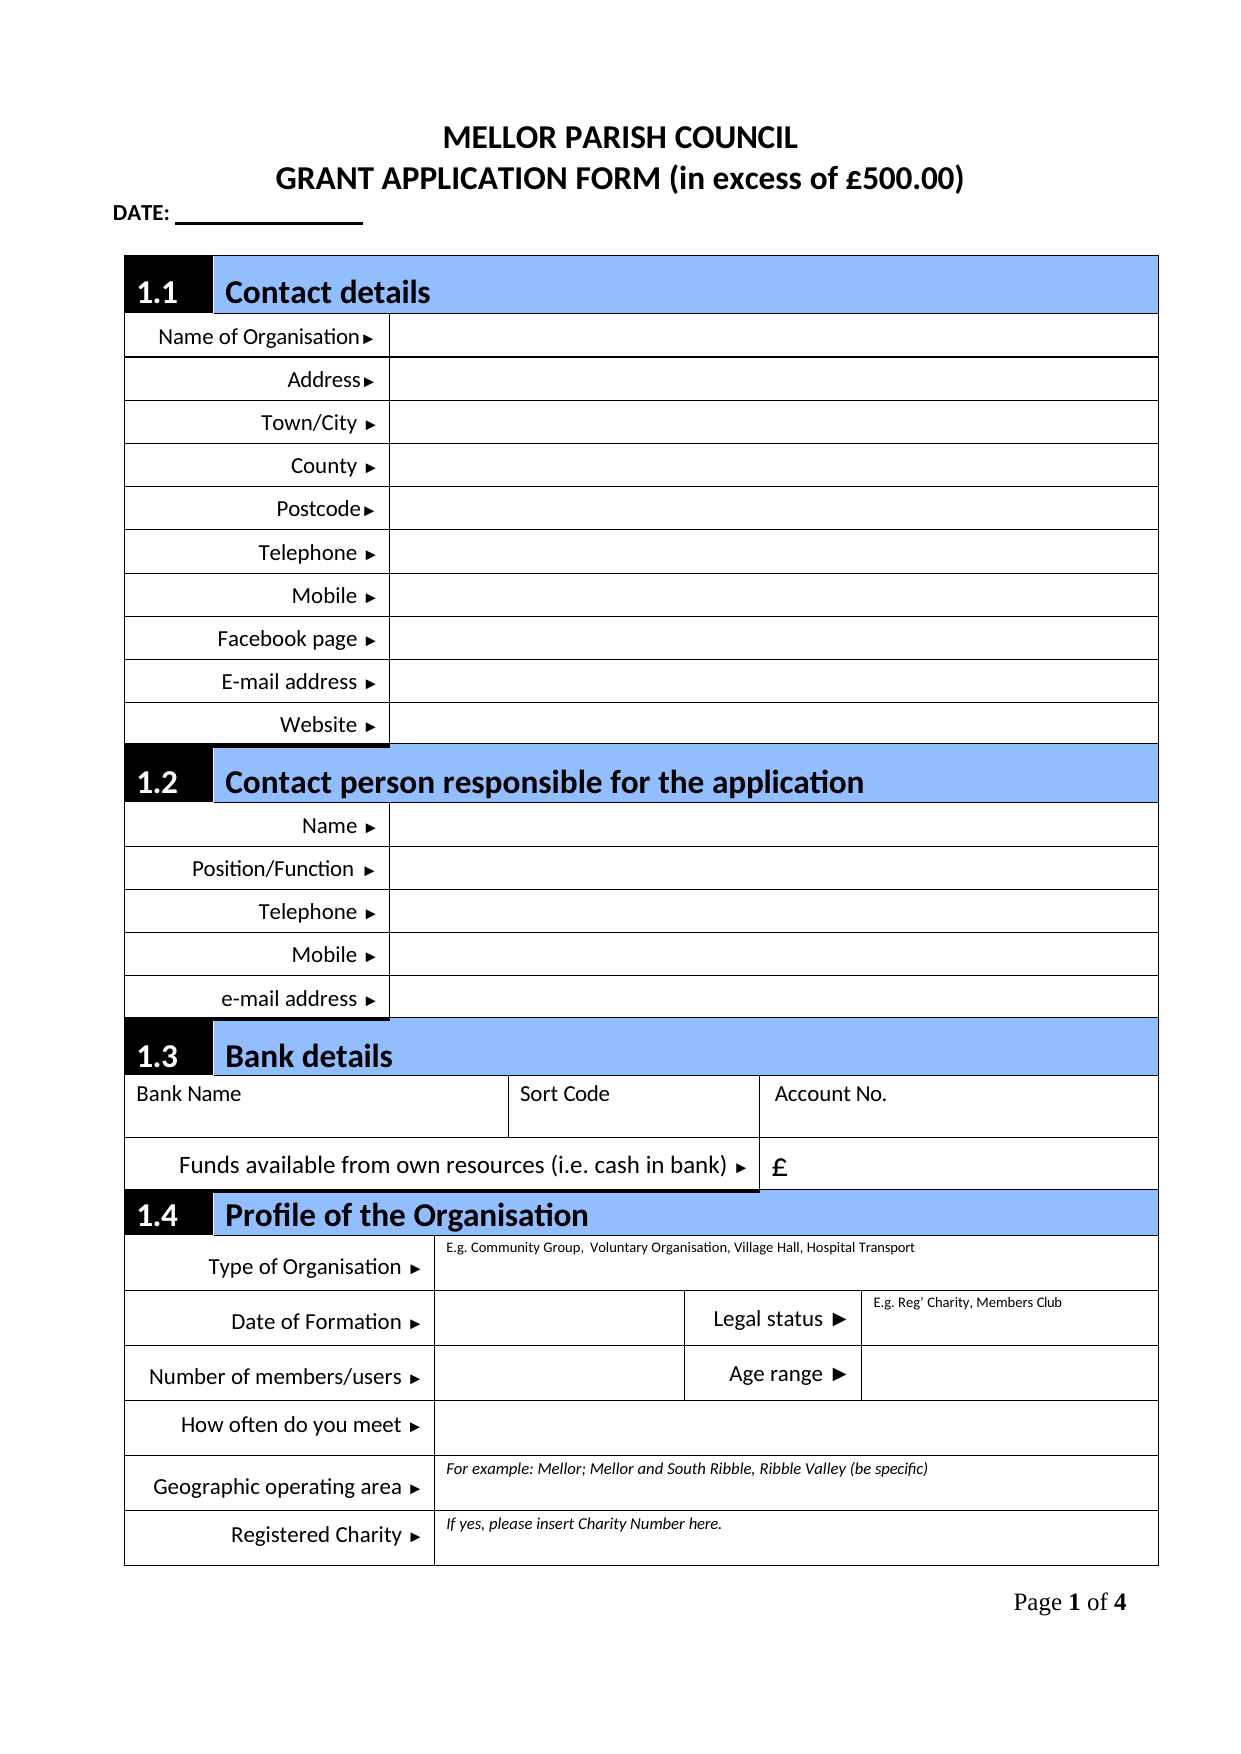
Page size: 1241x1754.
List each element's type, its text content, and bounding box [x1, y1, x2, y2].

text DATE: [113, 198, 1169, 226]
table_cell Bank details [214, 1018, 1158, 1075]
table_cell Postcode► [125, 487, 389, 529]
table_cell [390, 660, 1158, 702]
table_cell [390, 444, 1158, 486]
table_cell Profile of the Organisation [214, 1190, 1158, 1235]
text Page 1 of 4 [102, 1587, 1127, 1616]
table_cell Telephone ► [125, 890, 389, 932]
table_cell Sort Code [509, 1076, 759, 1137]
table_cell e-mail address ► [125, 976, 389, 1017]
table_cell 1.4 [125, 1193, 213, 1235]
table_cell E.g. Reg’ Charity, Members Club [862, 1291, 1158, 1344]
table_cell Town/City ► [125, 401, 389, 443]
table_cell Legal status ► [685, 1291, 861, 1344]
table_cell For example: Mellor; Mellor and South Ribble, Ribble Valley (be specific) [435, 1456, 1158, 1510]
table_cell Position/Function ► [125, 847, 389, 889]
table_cell Address► [125, 358, 389, 399]
table_cell 1.2 [125, 748, 213, 802]
table_cell Facebook page ► [125, 617, 389, 659]
table_cell [390, 314, 1158, 356]
table_cell [862, 1346, 1158, 1400]
table_cell Date of Formation ► [125, 1291, 434, 1344]
table_cell Type of Organisation ► [125, 1235, 434, 1290]
table_cell [390, 617, 1158, 659]
table_cell [390, 574, 1158, 616]
table_cell [390, 847, 1158, 889]
table_cell If yes, please insert Charity Number here. [435, 1511, 1158, 1564]
table_cell [390, 487, 1158, 529]
table_cell £ [760, 1138, 1158, 1188]
table_cell [390, 530, 1158, 572]
table_cell Mobile ► [125, 574, 389, 616]
table_cell [390, 803, 1158, 846]
table_cell Name of Organisation► [125, 313, 389, 356]
table_cell [390, 358, 1158, 399]
table_header Contact details [214, 256, 1158, 313]
table_cell [390, 933, 1158, 975]
table_header 1.1 [125, 256, 213, 313]
table_cell Bank Name [125, 1075, 508, 1137]
table_cell Account No. [760, 1076, 1158, 1137]
subtitle MELLOR PARISH COUNCIL [102, 116, 1138, 157]
table_cell Registered Charity ► [125, 1511, 434, 1564]
table_cell Telephone ► [125, 530, 389, 572]
table_cell [390, 976, 1158, 1017]
table_cell E.g. Community Group, Voluntary Organisation, Village Hall, Hospital Transport [435, 1236, 1158, 1290]
table_cell Website ► [125, 703, 389, 743]
table_cell How often do you meet ► [125, 1401, 434, 1455]
table_cell [435, 1401, 1158, 1455]
table_cell [390, 401, 1158, 443]
table_cell Geographic operating area ► [125, 1456, 434, 1510]
table_cell [390, 703, 1158, 743]
table_cell Number of members/users ► [125, 1346, 434, 1400]
table_cell [390, 890, 1158, 932]
table_cell Mobile ► [125, 933, 389, 975]
table_cell [435, 1346, 684, 1400]
table_cell Age range ► [685, 1346, 861, 1400]
table_cell [435, 1291, 684, 1344]
table_cell Contact person responsible for the application [214, 744, 1158, 802]
table_cell 1.3 [125, 1021, 213, 1075]
text GRANT APPLICATION FORM (in excess of £500.00) [102, 157, 1138, 198]
table_cell County ► [125, 444, 389, 486]
table_cell Name ► [125, 802, 389, 846]
table_cell Funds available from own resources (i.e. cash in bank) ► [125, 1138, 759, 1188]
table_cell E-mail address ► [125, 660, 389, 702]
